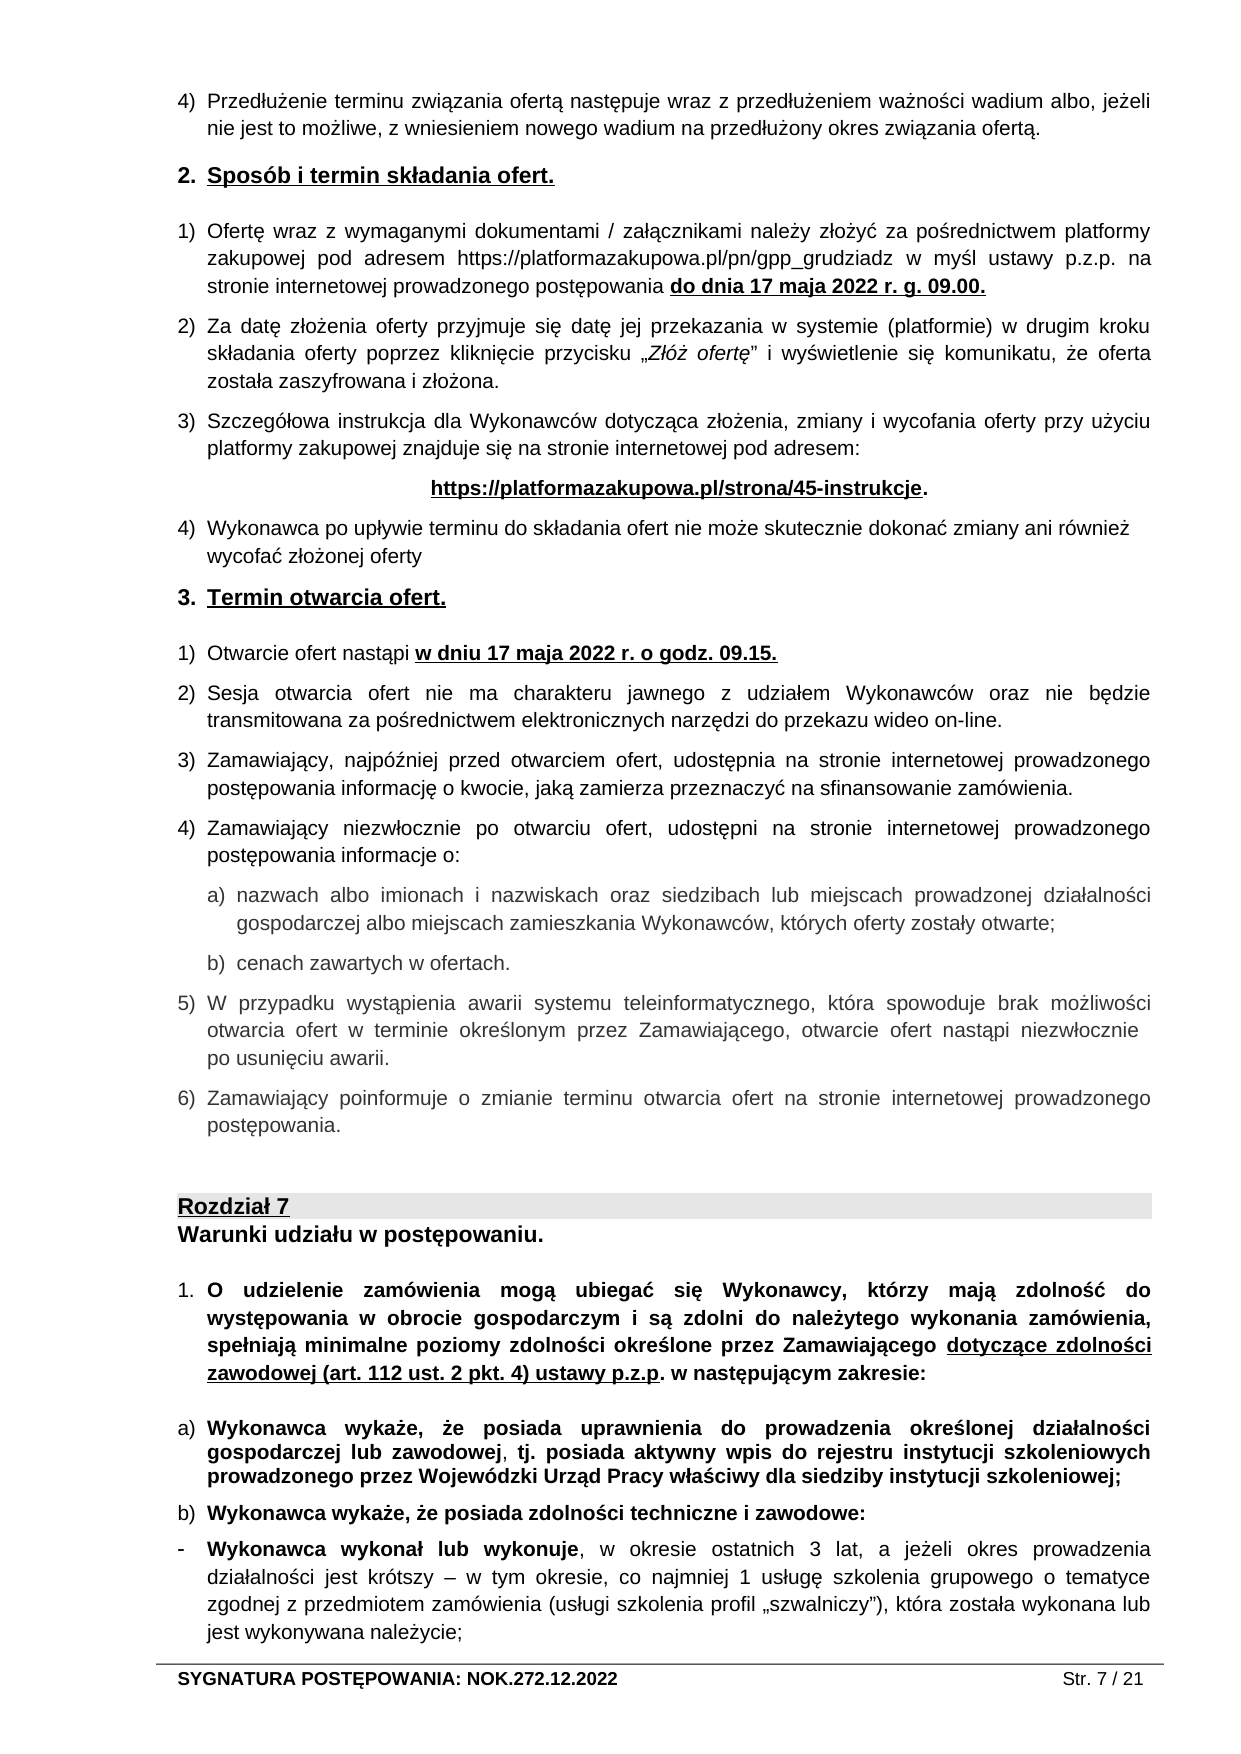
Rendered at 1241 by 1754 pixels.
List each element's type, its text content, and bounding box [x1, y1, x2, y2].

list W przypadku wystąpienia awarii systemu teleinformatycznego, która spowoduje brak możliwości otwarcia ofert w terminie określonym przez Zamawiającego, otwarcie ofert nastąpi niezwłocznie po usunięciu awarii. [177, 991, 1152, 1069]
list Wykonawca wykaże, że posiada uprawnienia do prowadzenia określonej działalności gospodarczej lub zawodowej, tj. posiada aktywny wpis do rejestru instytucji szkoleniowych prowadzonego przez Wojewódzki Urząd Pracy właściwy dla siedziby instytucji szkoleniowej; [177, 1416, 1152, 1488]
list Termin otwarcia ofert. [177, 584, 1152, 610]
list Otwarcie ofert nastąpi w dniu 17 maja 2022 r. o godz. 09.15. [177, 641, 1152, 664]
list Za datę złożenia oferty przyjmuje się datę jej przekazania w systemie (platformie) w drugim kroku składania oferty poprzez kliknięcie przycisku „Złóż ofertę” i wyświetlenie się komunikatu, że oferta została zaszyfrowana i złożona. [177, 314, 1152, 393]
list Wykonawca po upływie terminu do składania ofert nie może skutecznie dokonać zmiany ani również wycofać złożonej oferty [177, 516, 1152, 568]
list Zamawiający niezwłocznie po otwarciu ofert, udostępni na stronie internetowej prowadzonego postępowania informacje o: [177, 816, 1152, 867]
list Zamawiający poinformuje o zmianie terminu otwarcia ofert na stronie internetowej prowadzonego postępowania. [177, 1086, 1152, 1137]
text Rozdział 7 [177, 1193, 1152, 1219]
list nazwach albo imionach i nazwiskach oraz siedzibach lub miejscach prowadzonej działalności gospodarczej albo miejscach zamieszkania Wykonawców, których oferty zostały otwarte; [207, 883, 1152, 934]
list Szczegółowa instrukcja dla Wykonawców dotycząca złożenia, zmiany i wycofania oferty przy użyciu platformy zakupowej znajduje się na stronie internetowej pod adresem: [177, 409, 1152, 460]
list Wykonawca wykonał lub wykonuje, w okresie ostatnich 3 lat, a jeżeli okres prowadzenia działalności jest krótszy – w tym okresie, co najmniej 1 usługę szkolenia grupowego o tematyce zgodnej z przedmiotem zamówienia (usługi szkolenia profil „szwalniczy”), która została wykonana lub jest wykonywana należycie; [177, 1537, 1152, 1643]
list Sposób i termin składania ofert. [177, 162, 1152, 188]
text https://platformazakupowa.pl/strona/45-instrukcje. [207, 476, 1152, 500]
list Przedłużenie terminu związania ofertą następuje wraz z przedłużeniem ważności wadium albo, jeżeli nie jest to możliwe, z wniesieniem nowego wadium na przedłużony okres związania ofertą. [177, 89, 1152, 140]
list Sesja otwarcia ofert nie ma charakteru jawnego z udziałem Wykonawców oraz nie będzie transmitowana za pośrednictwem elektronicznych narzędzi do przekazu wideo on-line. [177, 681, 1152, 732]
list O udzielenie zamówienia mogą ubiegać się Wykonawcy, którzy mają zdolność do występowania w obrocie gospodarczym i są zdolni do należytego wykonania zamówienia, spełniają minimalne poziomy zdolności określone przez Zamawiającego dotyczące zdolności zawodowej (art. 112 ust. 2 pkt. 4) ustawy p.z.p. w następującym zakresie: [177, 1278, 1152, 1385]
text Warunki udziału w postępowaniu. [177, 1221, 1152, 1248]
list Ofertę wraz z wymaganymi dokumentami / załącznikami należy złożyć za pośrednictwem platformy zakupowej pod adresem https://platformazakupowa.pl/pn/gpp_grudziadz w myśl ustawy p.z.p. na stronie internetowej prowadzonego postępowania do dnia 17 maja 2022 r. g. 09.00. [177, 219, 1152, 298]
list cenach zawartych w ofertach. [207, 951, 1152, 974]
list Zamawiający, najpóźniej przed otwarciem ofert, udostępnia na stronie internetowej prowadzonego postępowania informację o kwocie, jaką zamierza przeznaczyć na sfinansowanie zamówienia. [177, 748, 1152, 799]
list Wykonawca wykaże, że posiada zdolności techniczne i zawodowe: [177, 1500, 1152, 1524]
